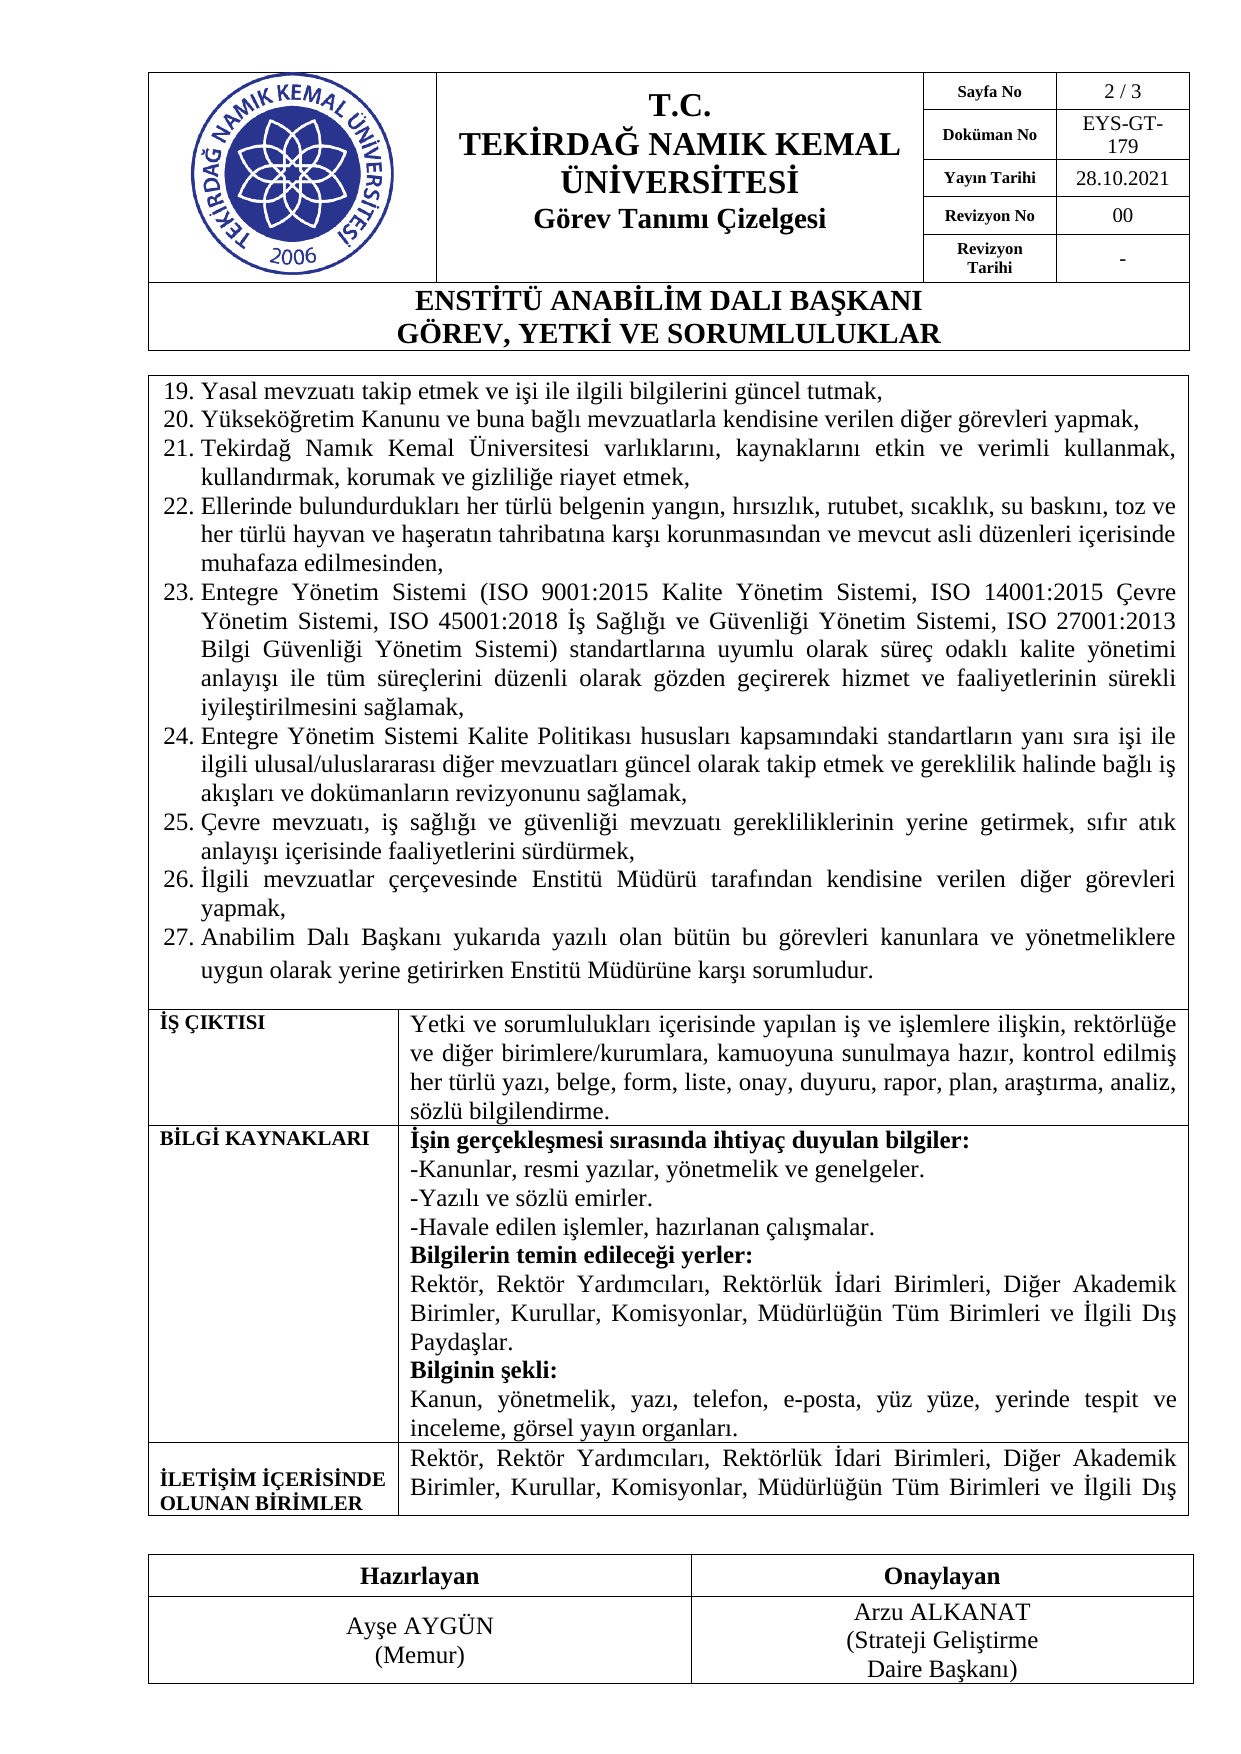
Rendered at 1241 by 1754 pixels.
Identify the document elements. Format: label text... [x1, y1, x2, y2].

table_cell İŞ ÇIKTISI [149, 1010, 398, 1124]
table_cell İşin gerçekleşmesi sırasında ihtiyaç duyulan bilgiler: -Kanunlar, resmi yazılar, yönetmelik ve genelgeler. -Yazılı ve sözlü emirler. -Havale edilen işlemler, hazırlanan çalışmalar. Bilgilerin temin edileceği yerler: Rektör, Rektör Yardımcıları, Rektörlük İdari Birimleri, Diğer Akademik Birimler, Kurullar, Komisyonlar, Müdürlüğün Tüm Birimleri ve İlgili Dış Paydaşlar. Bilginin şekli: Kanun, yönetmelik, yazı, telefon, e-posta, yüz yüze, yerinde tespit ve inceleme, görsel yayın organları. [399, 1126, 1188, 1442]
table_cell BİLGİ KAYNAKLARI [149, 1126, 398, 1442]
table_cell İLETİŞİM İÇERİSİNDE OLUNAN BİRİMLER [149, 1443, 398, 1515]
picture [190, 72, 394, 275]
table_cell Yetki ve sorumlulukları içerisinde yapılan iş ve işlemlere ilişkin, rektörlüğe ve diğer birimlere/kurumlara, kamuoyuna sunulmaya hazır, kontrol edilmiş her türlü yazı, belge, form, liste, onay, duyuru, rapor, plan, araştırma, analiz, sözlü bilgilendirme. [399, 1010, 1188, 1124]
